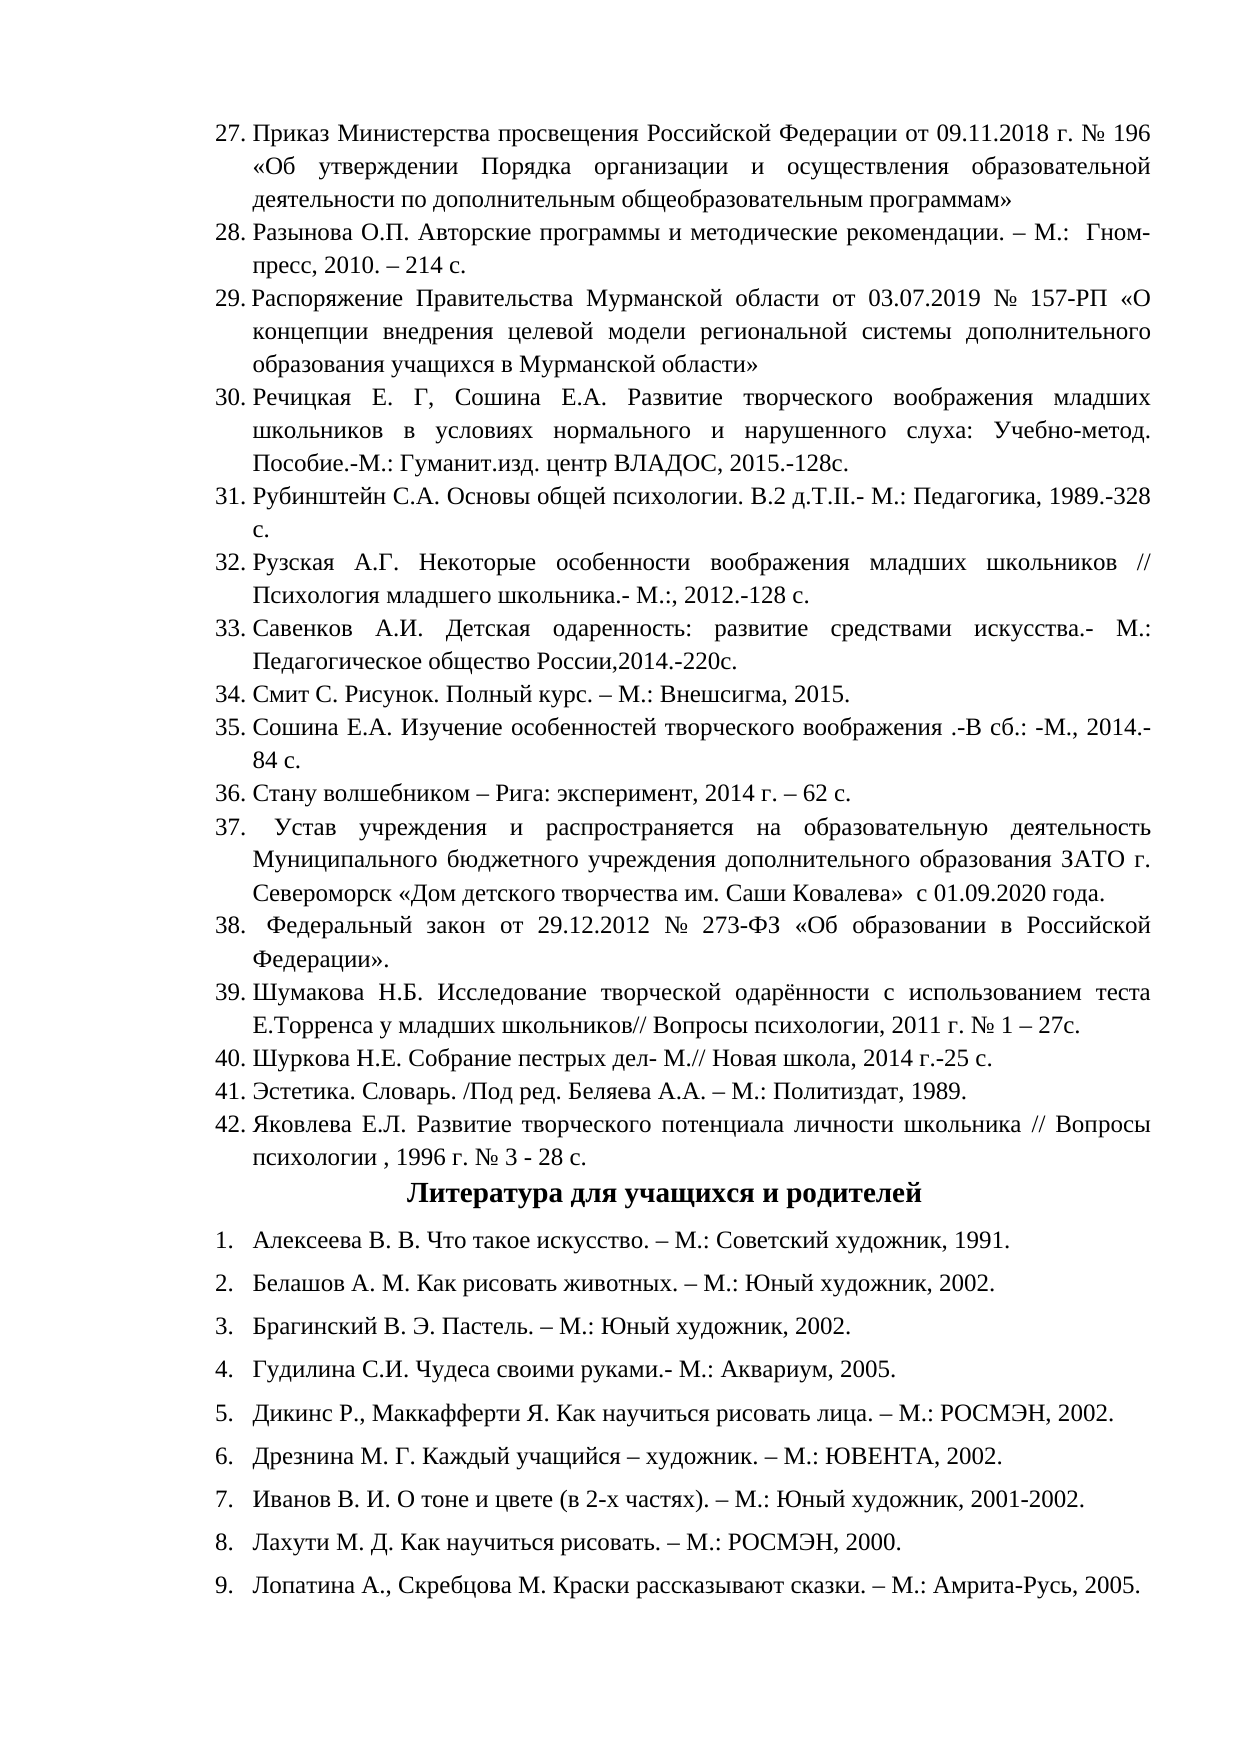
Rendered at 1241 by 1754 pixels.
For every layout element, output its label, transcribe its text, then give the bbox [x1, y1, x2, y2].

list Лахути М. Д. Как научиться рисовать. – М.: РОСМЭН, 2000. [215, 1527, 1152, 1556]
list Рузская А.Г. Некоторые особенности воображения младших школьников // Психология младшего школьника.- М.:, 2012.-128 с. [215, 547, 1152, 609]
list Стану волшебником – Рига: эксперимент, 2014 г. – 62 с. [215, 778, 1152, 807]
list Белашов А. М. Как рисовать животных. – М.: Юный художник, 2002. [215, 1268, 1152, 1297]
list Распоряжение Правительства Мурманской области от 03.07.2019 № 157-РП «О концепции внедрения целевой модели региональной системы дополнительного образования учащихся в Мурманской области» [215, 283, 1152, 378]
list Яковлева Е.Л. Развитие творческого потенциала личности школьника // Вопросы психологии , 1996 г. № 3 - 28 с. [215, 1109, 1152, 1171]
list Лопатина А., Скребцова М. Краски рассказывают сказки. – М.: Амрита-Русь, 2005. [215, 1570, 1152, 1599]
list Эстетика. Словарь. /Под ред. Беляева А.А. – М.: Политиздат, 1989. [215, 1076, 1152, 1104]
list Федеральный закон от 29.12.2012 № 273-ФЗ «Об образовании в Российской Федерации». [215, 911, 1152, 972]
list Савенков А.И. Детская одаренность: развитие средствами искусства.- М.: Педагогическое общество России,2014.-220с. [215, 613, 1152, 675]
list Приказ Министерства просвещения Российской Федерации от 09.11.2018 г. № 196 «Об утверждении Порядка организации и осуществления образовательной деятельности по дополнительным общеобразовательным программам» [215, 118, 1152, 213]
text Литература для учащихся и родителей [177, 1175, 1152, 1208]
list Разынова О.П. Авторские программы и методические рекомендации. – М.: Гном-пресс, 2010. – 214 с. [215, 217, 1152, 279]
list Брагинский В. Э. Пастель. – М.: Юный художник, 2002. [215, 1311, 1152, 1340]
list Шумакова Н.Б. Исследование творческой одарённости с использованием теста Е.Торренса у младших школьников// Вопросы психологии, 2011 г. № 1 – 27с. [215, 977, 1152, 1038]
list Иванов В. И. О тоне и цвете (в 2-х частях). – М.: Юный художник, 2001-2002. [215, 1484, 1152, 1513]
list Речицкая Е. Г, Сошина Е.А. Развитие творческого воображения младших школьников в условиях нормального и нарушенного слуха: Учебно-метод. Пособие.-М.: Гуманит.изд. центр ВЛАДОС, 2015.-128с. [215, 382, 1152, 477]
list Гудилина С.И. Чудеса своими руками.- М.: Аквариум, 2005. [215, 1354, 1152, 1383]
list Рубинштейн С.А. Основы общей психологии. В.2 д.Т.II.- М.: Педагогика, 1989.-328 с. [215, 481, 1152, 543]
list Шуркова Н.Е. Собрание пестрых дел- М.// Новая школа, 2014 г.-25 с. [215, 1043, 1152, 1071]
list Устав учреждения и распространяется на образовательную деятельность Муниципального бюджетного учреждения дополнительного образования ЗАТО г. Североморск «Дом детского творчества им. Саши Ковалева» с 01.09.2020 года. [215, 812, 1152, 906]
list Дикинс Р., Маккафферти Я. Как научиться рисовать лица. – М.: РОСМЭН, 2002. [215, 1398, 1152, 1426]
list Дрезнина М. Г. Каждый учащийся – художник. – М.: ЮВЕНТА, 2002. [215, 1441, 1152, 1469]
list Алексеева В. В. Что такое искусство. – М.: Советский художник, 1991. [215, 1225, 1152, 1254]
list Смит С. Рисунок. Полный курс. – М.: Внешсигма, 2015. [215, 679, 1152, 708]
list Сошина Е.А. Изучение особенностей творческого воображения .-В сб.: -М., 2014.- 84 с. [215, 712, 1152, 774]
